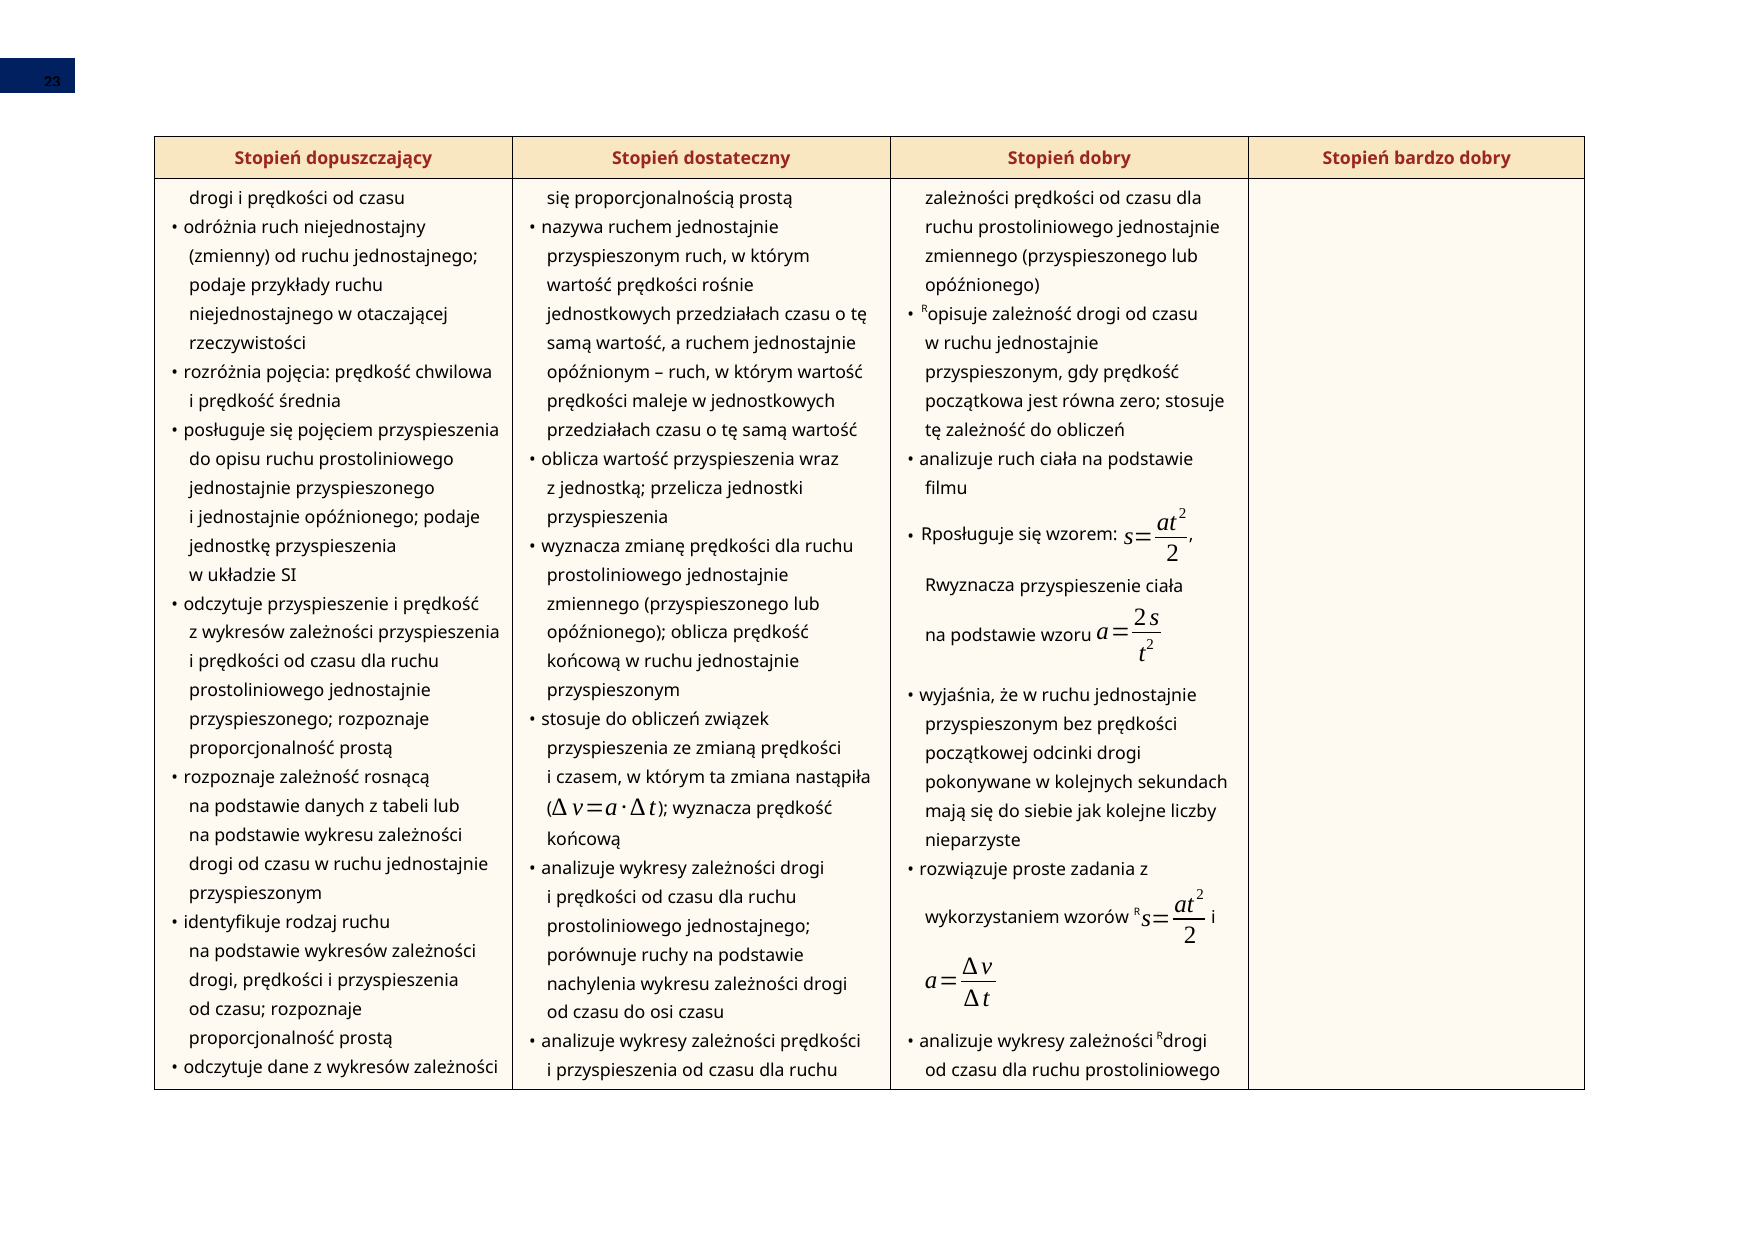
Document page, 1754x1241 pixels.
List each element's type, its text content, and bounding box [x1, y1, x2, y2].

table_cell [155, 179, 512, 1088]
table_header Stopień dopuszczający [155, 137, 512, 178]
table_header Stopień dostateczny [513, 137, 890, 178]
table_header Stopień dobry [891, 137, 1248, 178]
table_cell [891, 179, 1248, 1088]
table_header Stopień bardzo dobry [1249, 137, 1584, 178]
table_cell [1249, 179, 1584, 1088]
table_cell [513, 179, 890, 1088]
